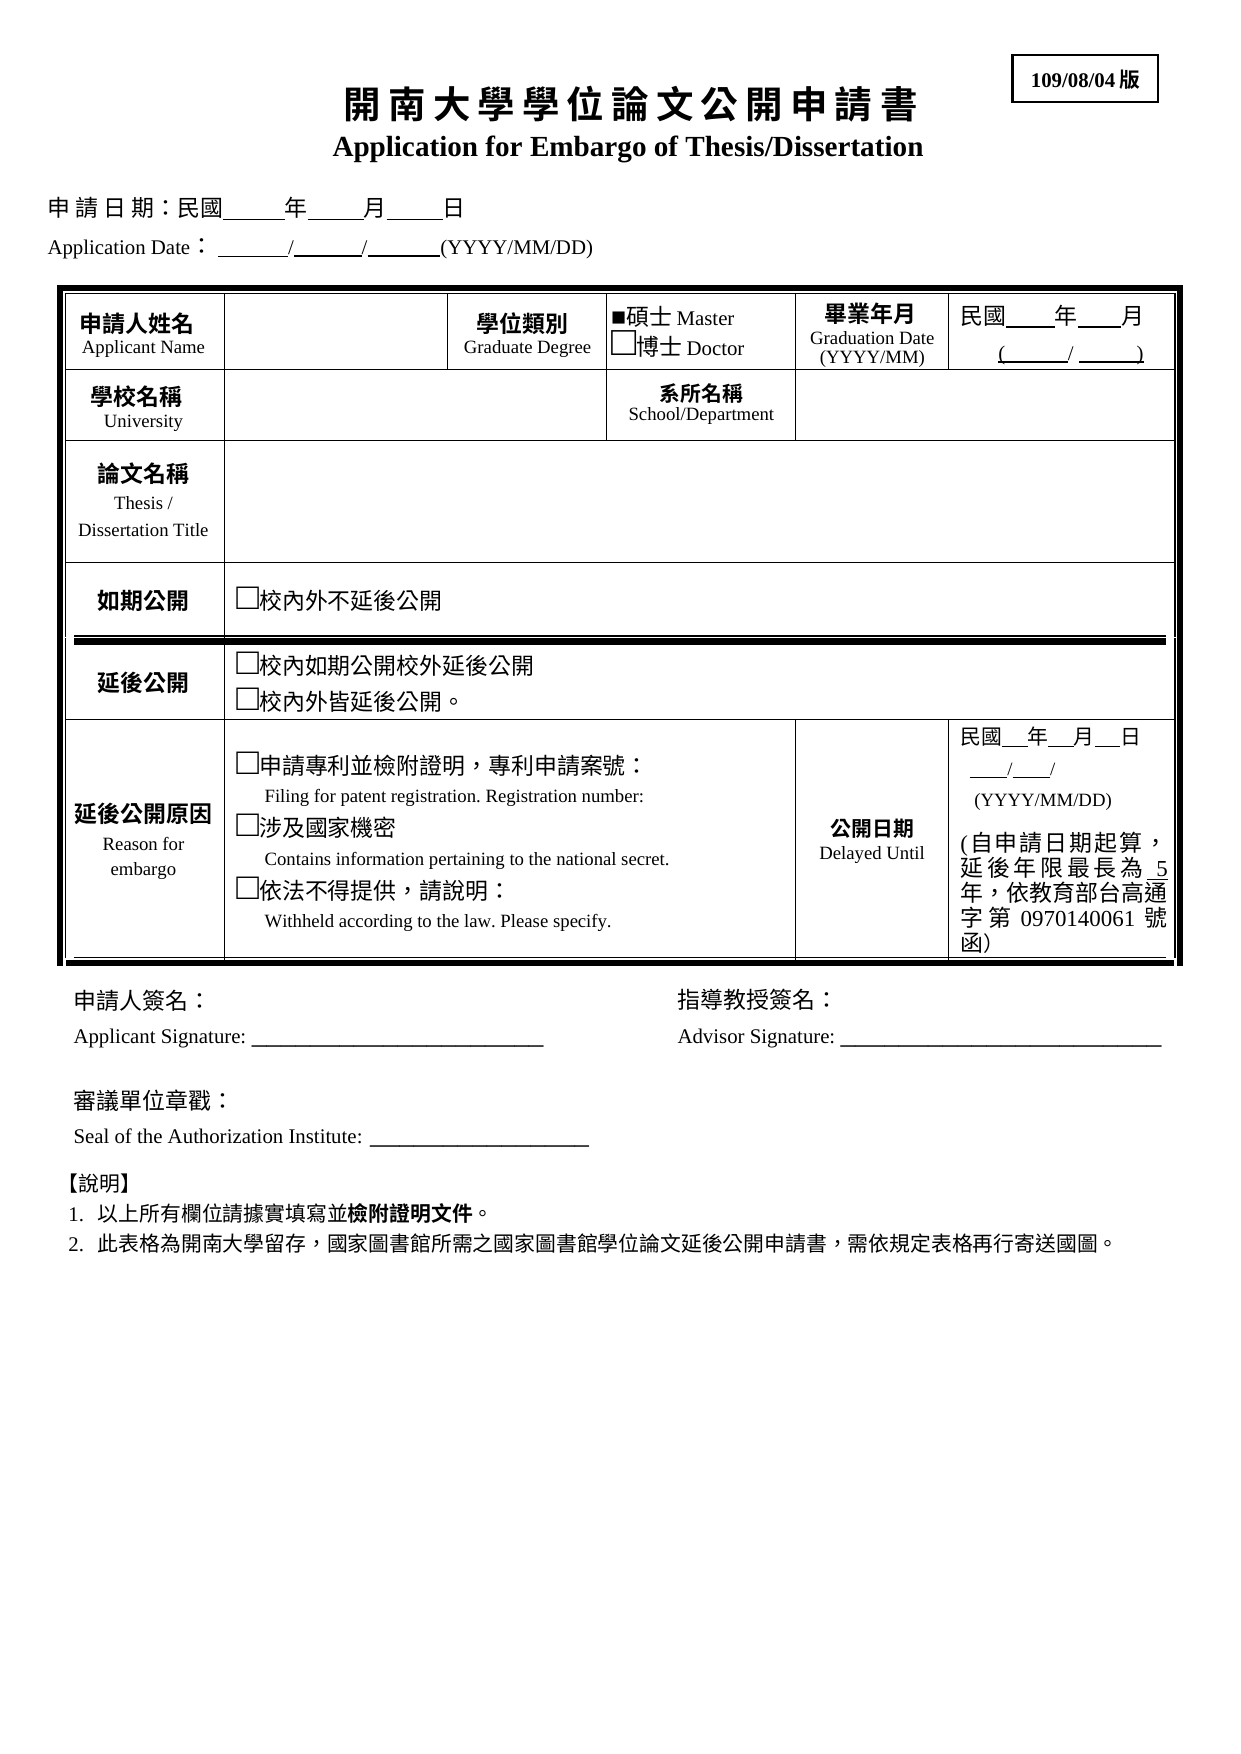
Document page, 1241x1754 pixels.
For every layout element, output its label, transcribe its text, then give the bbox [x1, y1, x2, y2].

table_cell □校內如期公開校外延後公開 □校內外皆延後公開。 [225, 635, 1177, 719]
text 申 請 日 期：民國 年 月 日 [47, 188, 1193, 223]
table_header 畢業年月 Graduation Date (YYYY/MM) [796, 294, 948, 369]
table_cell 民國 年 月 日 / / (YYYY/MM/DD) (自申請日期起算，延後年限最長為 5 年，依教育部台高通字第0970140061號函） [949, 720, 1174, 957]
list 此表格為開南大學留存，國家圖書館所需之國家圖書館學位論文延後公開申請書，需依規定表格再行寄送國圖。 [68, 1227, 1193, 1258]
text Application for Embargo of Thesis/Dissertation [54, 129, 1193, 163]
table_cell 延後公開原因 Reason for embargo [66, 720, 224, 957]
table_cell 系所名稱 School/Department [607, 370, 795, 439]
table_header 學位類別 Graduate Degree [448, 294, 606, 369]
table_cell 延後公開 [63, 635, 224, 719]
table_cell 如期公開 [66, 563, 224, 635]
table_cell [796, 370, 1174, 439]
table_cell 公開日期 Delayed Until [796, 720, 948, 957]
table_header 民國 年 月 ( / ) [949, 294, 1174, 369]
text Application Date： / / (YYYY/MM/DD) [47, 223, 1193, 261]
table_cell [225, 370, 606, 439]
table_cell □申請專利並檢附證明，專利申請案號： Filing for patent registration. Registration number: □涉及國家機密 Contains information pertaining to the national secret. □依法不得提供，請說明： Withheld according to the law. Please specify. [225, 720, 795, 957]
table_cell □校內外不延後公開 [225, 563, 1174, 635]
table_cell [225, 441, 1174, 562]
text 【說明】 [47, 1167, 1193, 1197]
table_header [225, 294, 447, 369]
table_header ■碩士Master □博士Doctor [607, 294, 795, 369]
text 開南大學學位論文公開申請書 [59, 75, 1193, 129]
table_header 申請人姓名 Applicant Name [66, 294, 224, 369]
table_cell 學校名稱 University [66, 370, 224, 439]
table_cell 論文名稱 Thesis / Dissertation Title [66, 441, 224, 562]
table_cell 申請人簽名： Applicant Signature: ____________________ [62, 957, 665, 1065]
table_cell 審議單位章戳： Seal of the Authorization Institute: _______________ [62, 1065, 1179, 1167]
table_cell 指導教授簽名： Advisor Signature: ______________________ [665, 957, 1179, 1065]
list 以上所有欄位請據實填寫並檢附證明文件。 [68, 1197, 1193, 1227]
